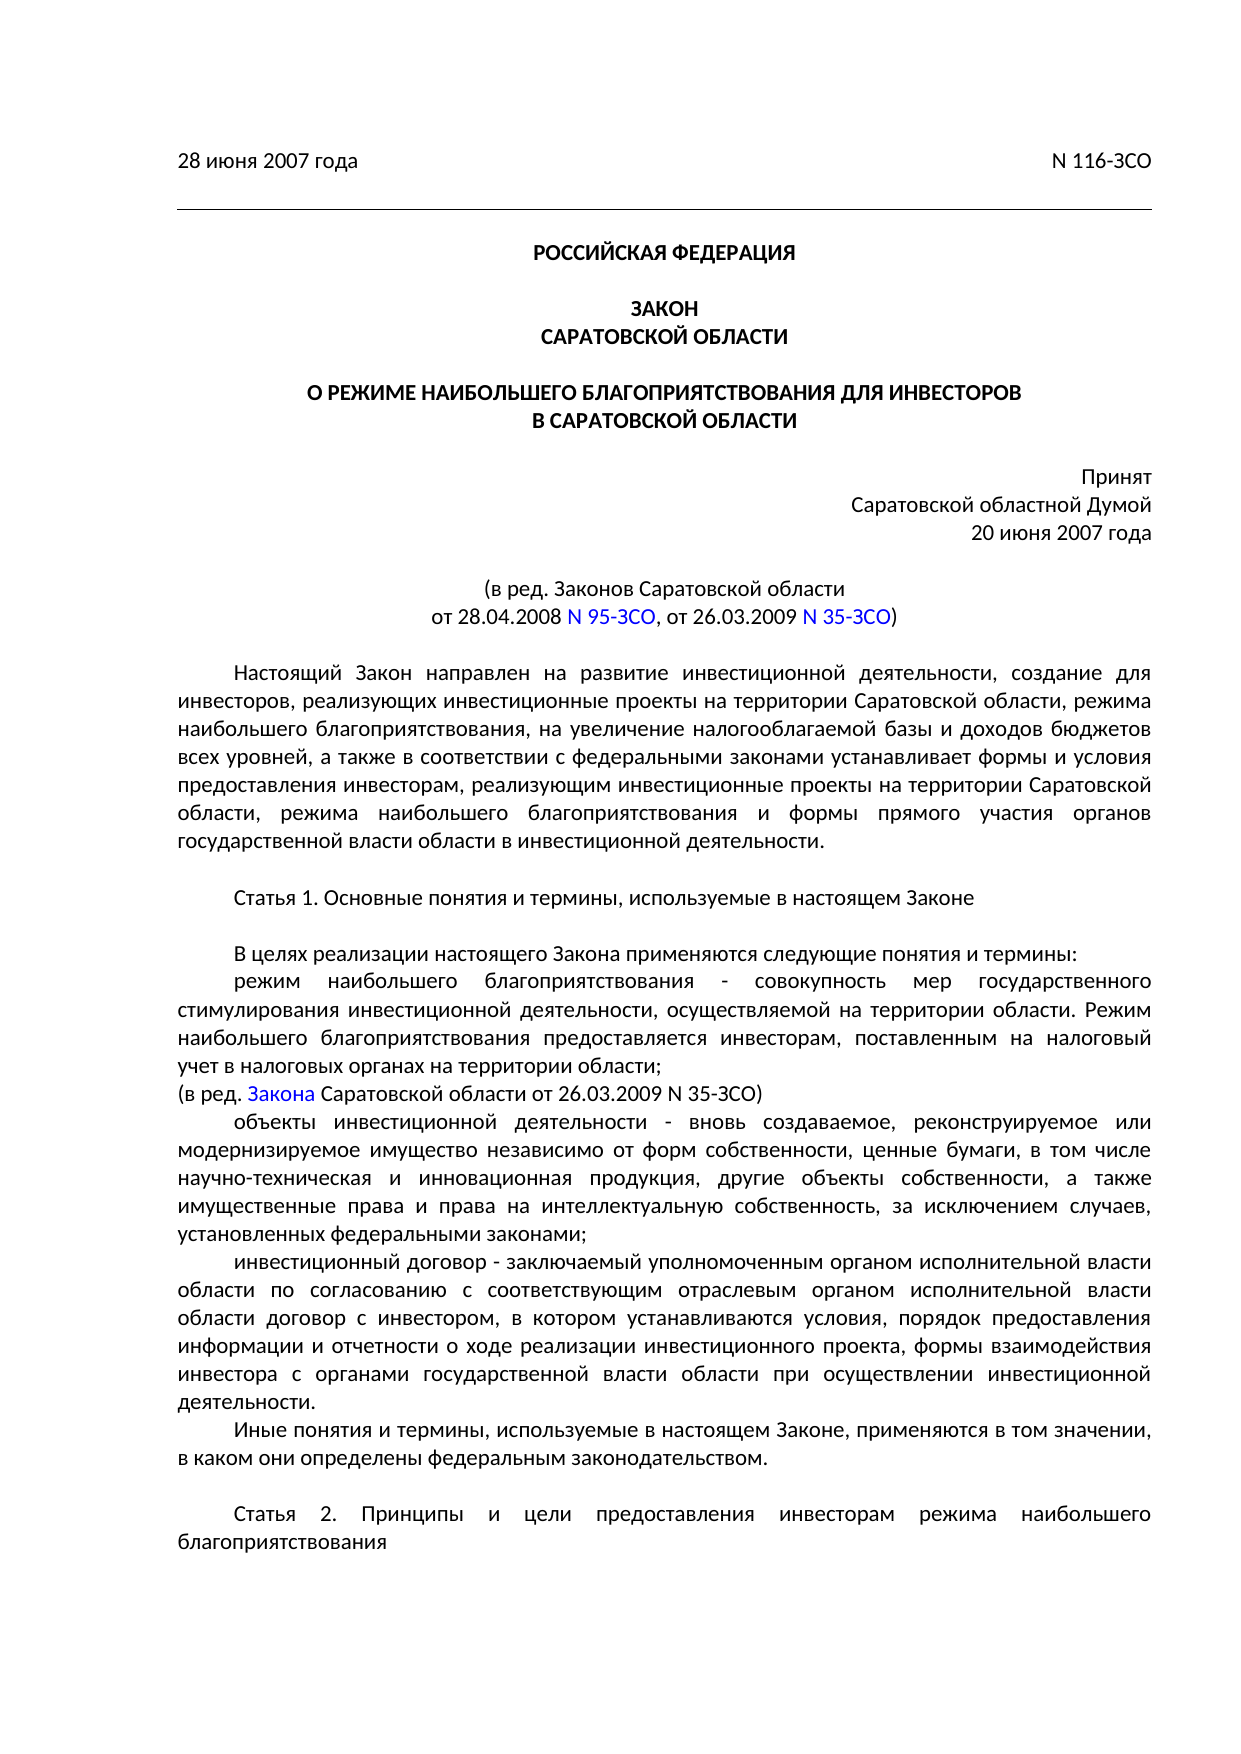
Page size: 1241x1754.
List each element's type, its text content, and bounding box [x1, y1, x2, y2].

text В САРАТОВСКОЙ ОБЛАСТИ [177, 406, 1152, 434]
text 20 июня 2007 года [177, 518, 1152, 546]
text ЗАКОН [177, 294, 1152, 322]
text Настоящий Закон направлен на развитие инвестиционной деятельности, создание для инвесторов, реализующих инвестиционные проекты на территории Саратовской области, режима наибольшего благоприятствования, на увеличение налогооблагаемой базы и доходов бюджетов всех уровней, а также в соответствии с федеральными законами устанавливает формы и условия предоставления инвесторам, реализующим инвестиционные проекты на территории Саратовской области, режима наибольшего благоприятствования и формы прямого участия органов государственной власти области в инвестиционной деятельности. [177, 658, 1152, 854]
text режим наибольшего благоприятствования - совокупность мер государственного стимулирования инвестиционной деятельности, осуществляемой на территории области. Режим наибольшего благоприятствования предоставляется инвесторам, поставленным на налоговый учет в налоговых органах на территории области; [177, 967, 1152, 1079]
text объекты инвестиционной деятельности - вновь создаваемое, реконструируемое или модернизируемое имущество независимо от форм собственности, ценные бумаги, в том числе научно-техническая и инновационная продукция, другие объекты собственности, а также имущественные права и права на интеллектуальную собственность, за исключением случаев, установленных федеральными законами; [177, 1107, 1152, 1247]
text О РЕЖИМЕ НАИБОЛЬШЕГО БЛАГОПРИЯТСТВОВАНИЯ ДЛЯ ИНВЕСТОРОВ [177, 378, 1152, 406]
text Саратовской областной Думой [177, 490, 1152, 518]
text В целях реализации настоящего Закона применяются следующие понятия и термины: [177, 939, 1152, 967]
text Статья 1. Основные понятия и термины, используемые в настоящем Законе [177, 883, 1152, 911]
text инвестиционный договор - заключаемый уполномоченным органом исполнительной власти области по согласованию с соответствующим отраслевым органом исполнительной власти области договор с инвестором, в котором устанавливаются условия, порядок предоставления информации и отчетности о ходе реализации инвестиционного проекта, формы взаимодействия инвестора с органами государственной власти области при осуществлении инвестиционной деятельности. [177, 1247, 1152, 1415]
text Статья 2. Принципы и цели предоставления инвесторам режима наибольшего благоприятствования [177, 1499, 1152, 1555]
text 28 июня 2007 года N 116-ЗСО [177, 146, 1152, 202]
text САРАТОВСКОЙ ОБЛАСТИ [177, 322, 1152, 350]
text (в ред. Законов Саратовской области [177, 574, 1152, 602]
text РОССИЙСКАЯ ФЕДЕРАЦИЯ [177, 238, 1152, 266]
text (в ред. Закона Саратовской области от 26.03.2009 N 35-ЗСО) [177, 1079, 1152, 1107]
text Принят [177, 462, 1152, 490]
text Иные понятия и термины, используемые в настоящем Законе, применяются в том значении, в каком они определены федеральным законодательством. [177, 1415, 1152, 1471]
text от 28.04.2008 N 95-ЗСО, от 26.03.2009 N 35-ЗСО) [177, 602, 1152, 630]
